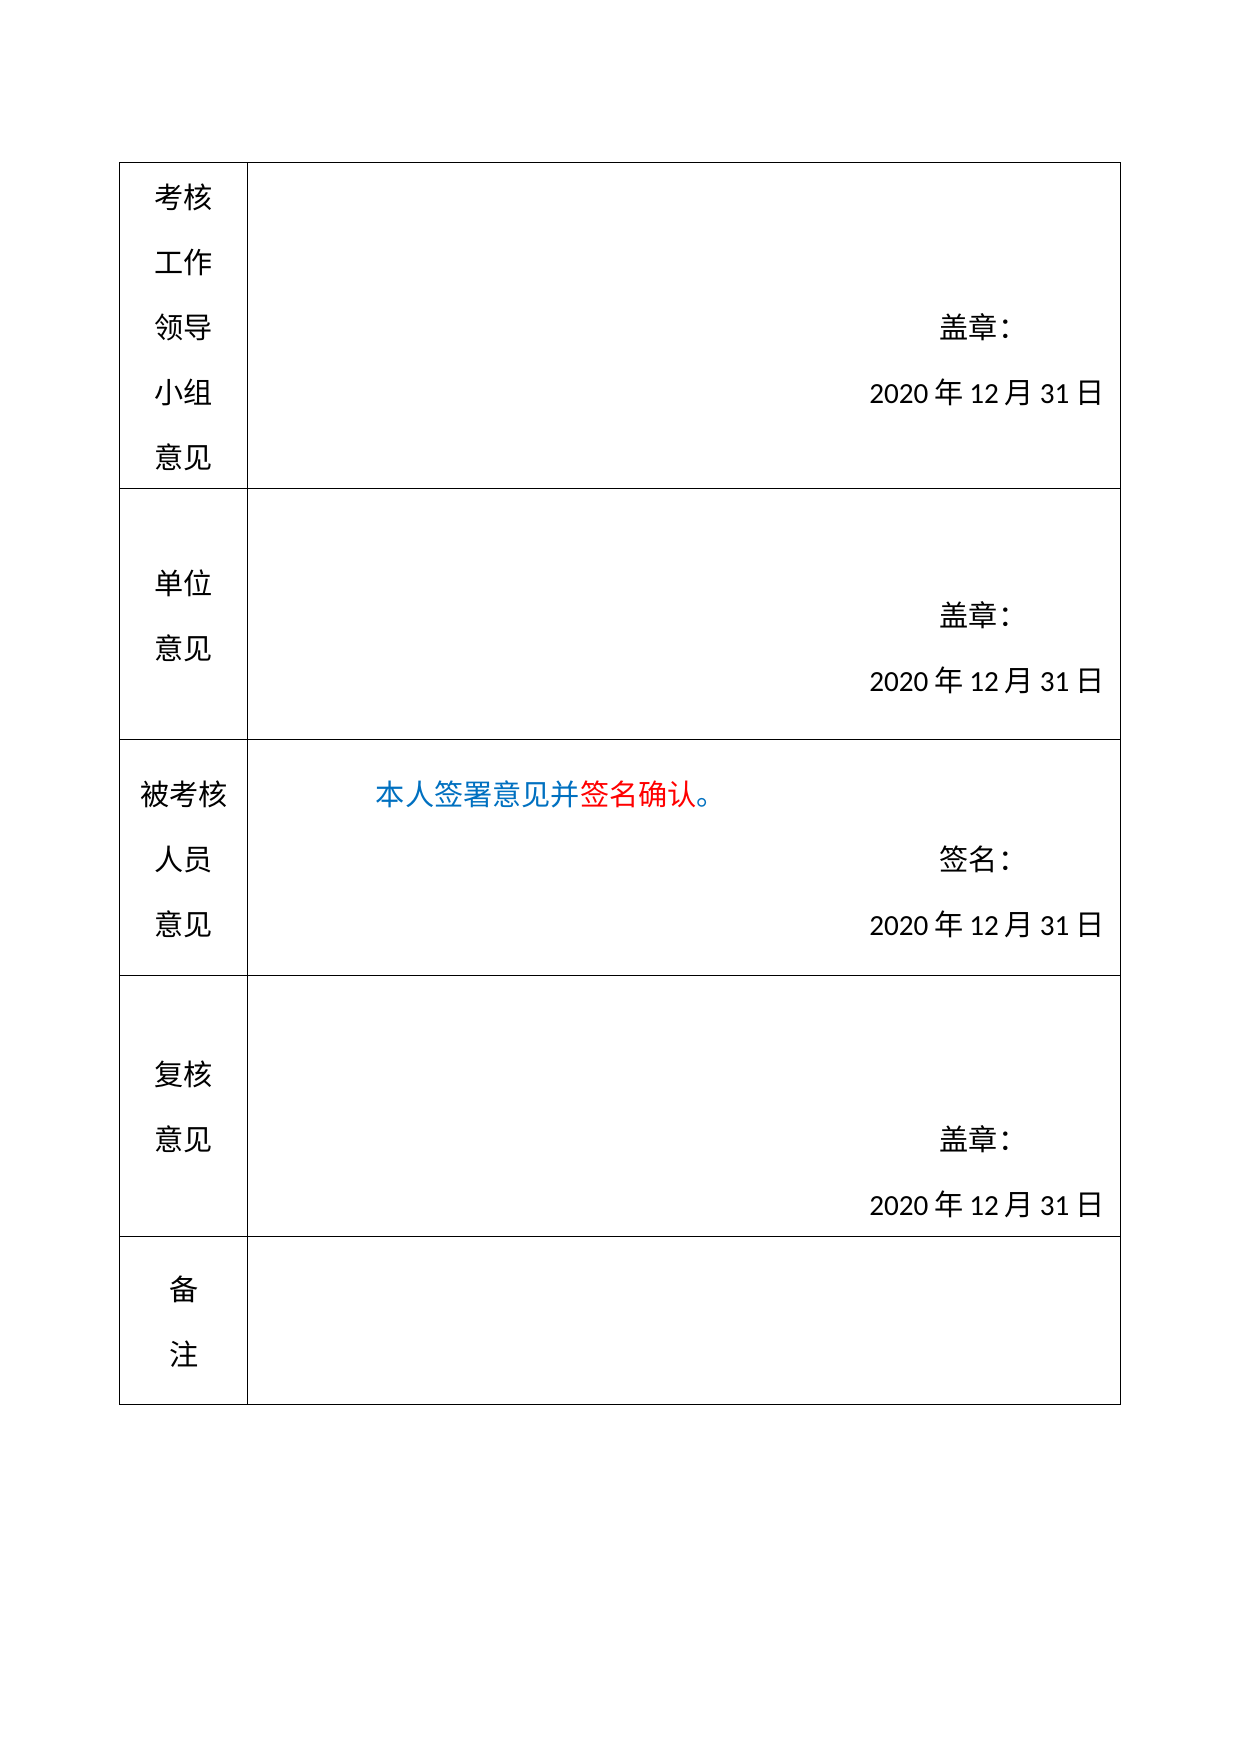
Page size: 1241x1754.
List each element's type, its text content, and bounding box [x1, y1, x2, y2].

table_cell 盖章： 2020年12月31日 [248, 163, 1120, 488]
table_cell 备 注 [120, 1237, 247, 1404]
table_cell 盖章： 2020年12月31日 [248, 976, 1120, 1236]
table_cell 复核 意见 [120, 976, 247, 1236]
table_cell 被考核人员 意见 [120, 740, 247, 974]
table_cell [248, 1237, 1120, 1404]
table_cell 单位 意见 [120, 489, 247, 739]
table_cell 盖章： 2020年12月31日 [248, 489, 1120, 739]
table_cell 本人签署意见并签名确认。 签名： 2020年12月31日 [248, 740, 1120, 974]
table_cell 考核 工作 领导 小组 意见 [120, 163, 247, 488]
